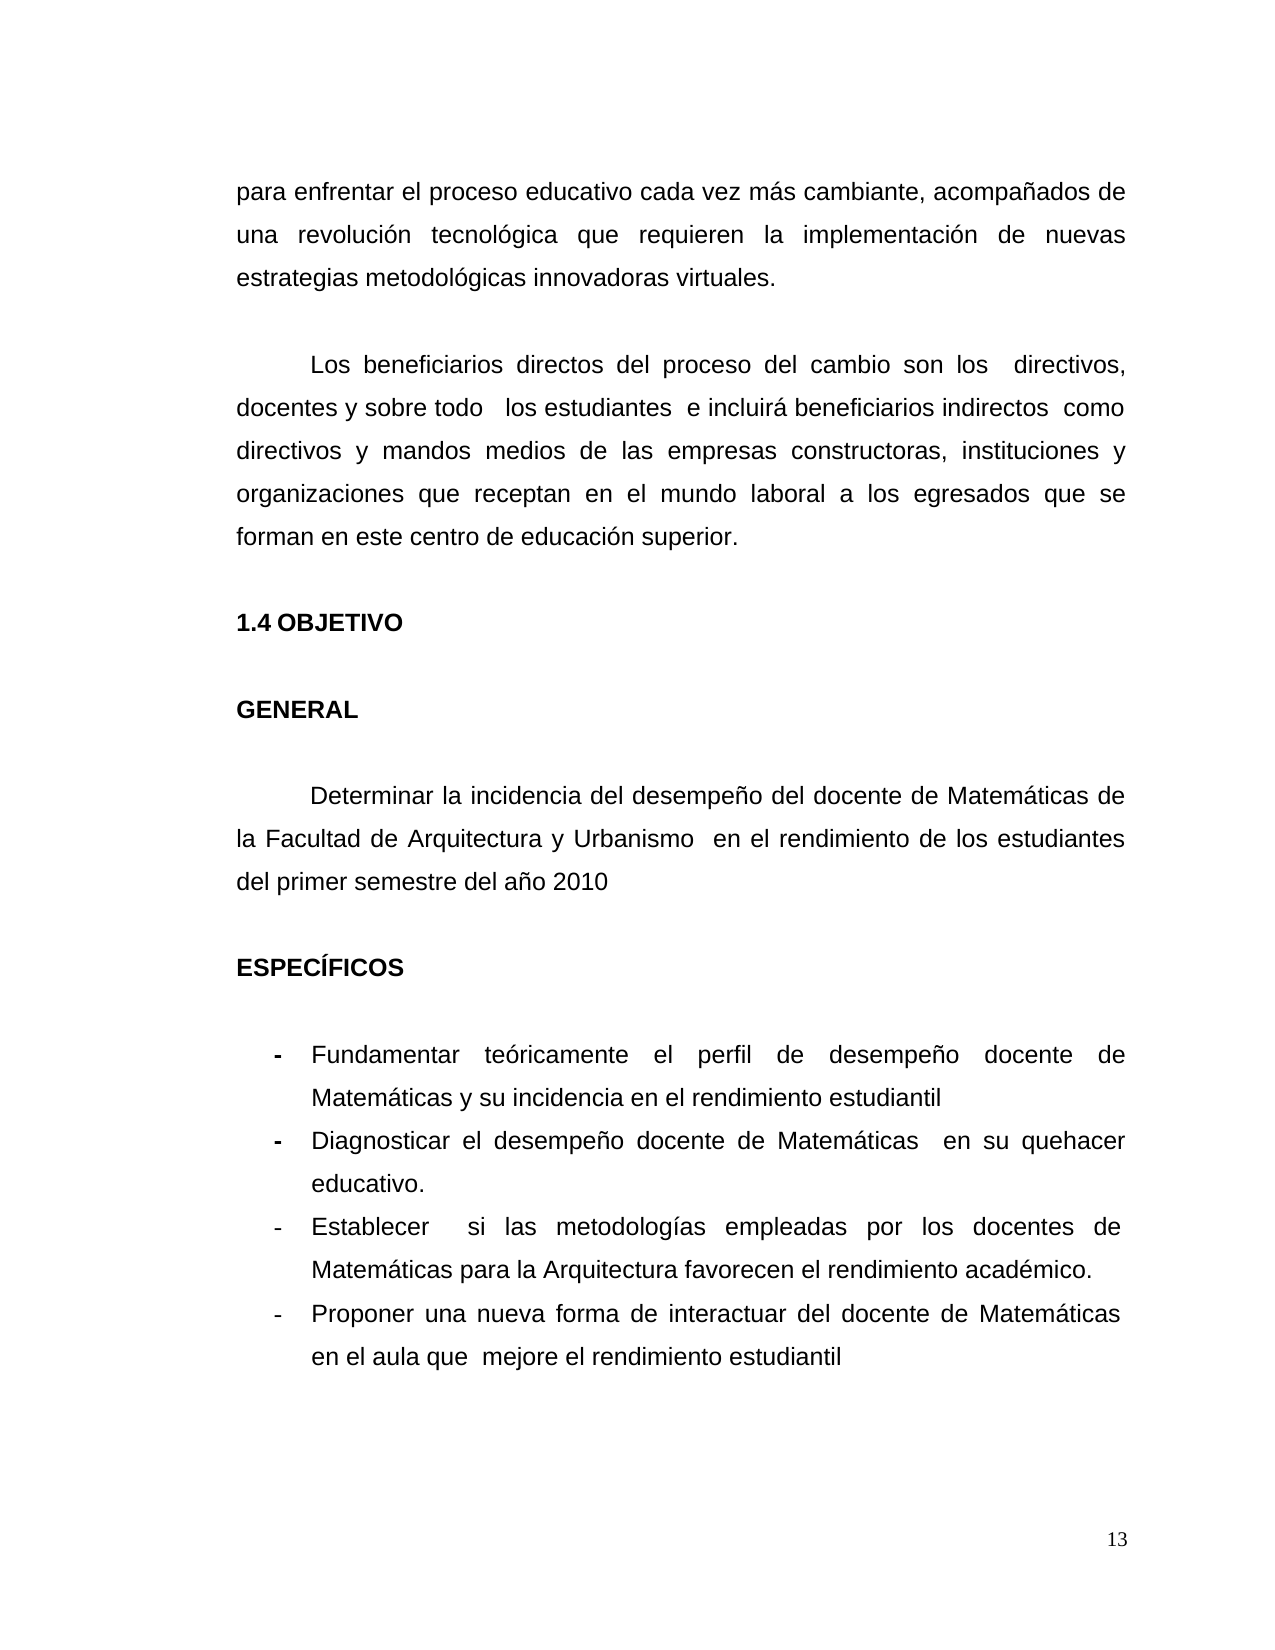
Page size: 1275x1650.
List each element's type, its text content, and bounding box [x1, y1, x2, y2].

list Fundamentar teóricamente el perfil de desempeño docente de Matemáticas y su incidencia en el rendimiento estudiantil [274, 1040, 1127, 1112]
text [236, 177, 1127, 292]
text Los beneficiarios directos del proceso del cambio son los directivos, docentes y sobre todo los estudiantes e incluirá beneficiarios indirectos como directivos y mandos medios de las empresas constructoras, instituciones y organizaciones que receptan en el mundo laboral a los egresados que se forman en este centro de educación superior. [236, 350, 1127, 551]
list OBJETIVO [236, 608, 1127, 637]
list Proponer una nueva forma de interactuar del docente de Matemáticas en el aula que mejore el rendimiento estudiantil [274, 1298, 1123, 1371]
text ESPECÍFICOS [236, 953, 1127, 982]
list Diagnosticar el desempeño docente de Matemáticas en su quehacer educativo. [274, 1126, 1127, 1198]
list Establecer si las metodologías empleadas por los docentes de Matemáticas para la Arquitectura favorecen el rendimiento académico. [274, 1212, 1123, 1284]
text GENERAL [236, 695, 1127, 723]
text Determinar la incidencia del desempeño del docente de Matemáticas de la Facultad de Arquitectura y Urbanismo en el rendimiento de los estudiantes del primer semestre del año 2010 [236, 781, 1127, 896]
